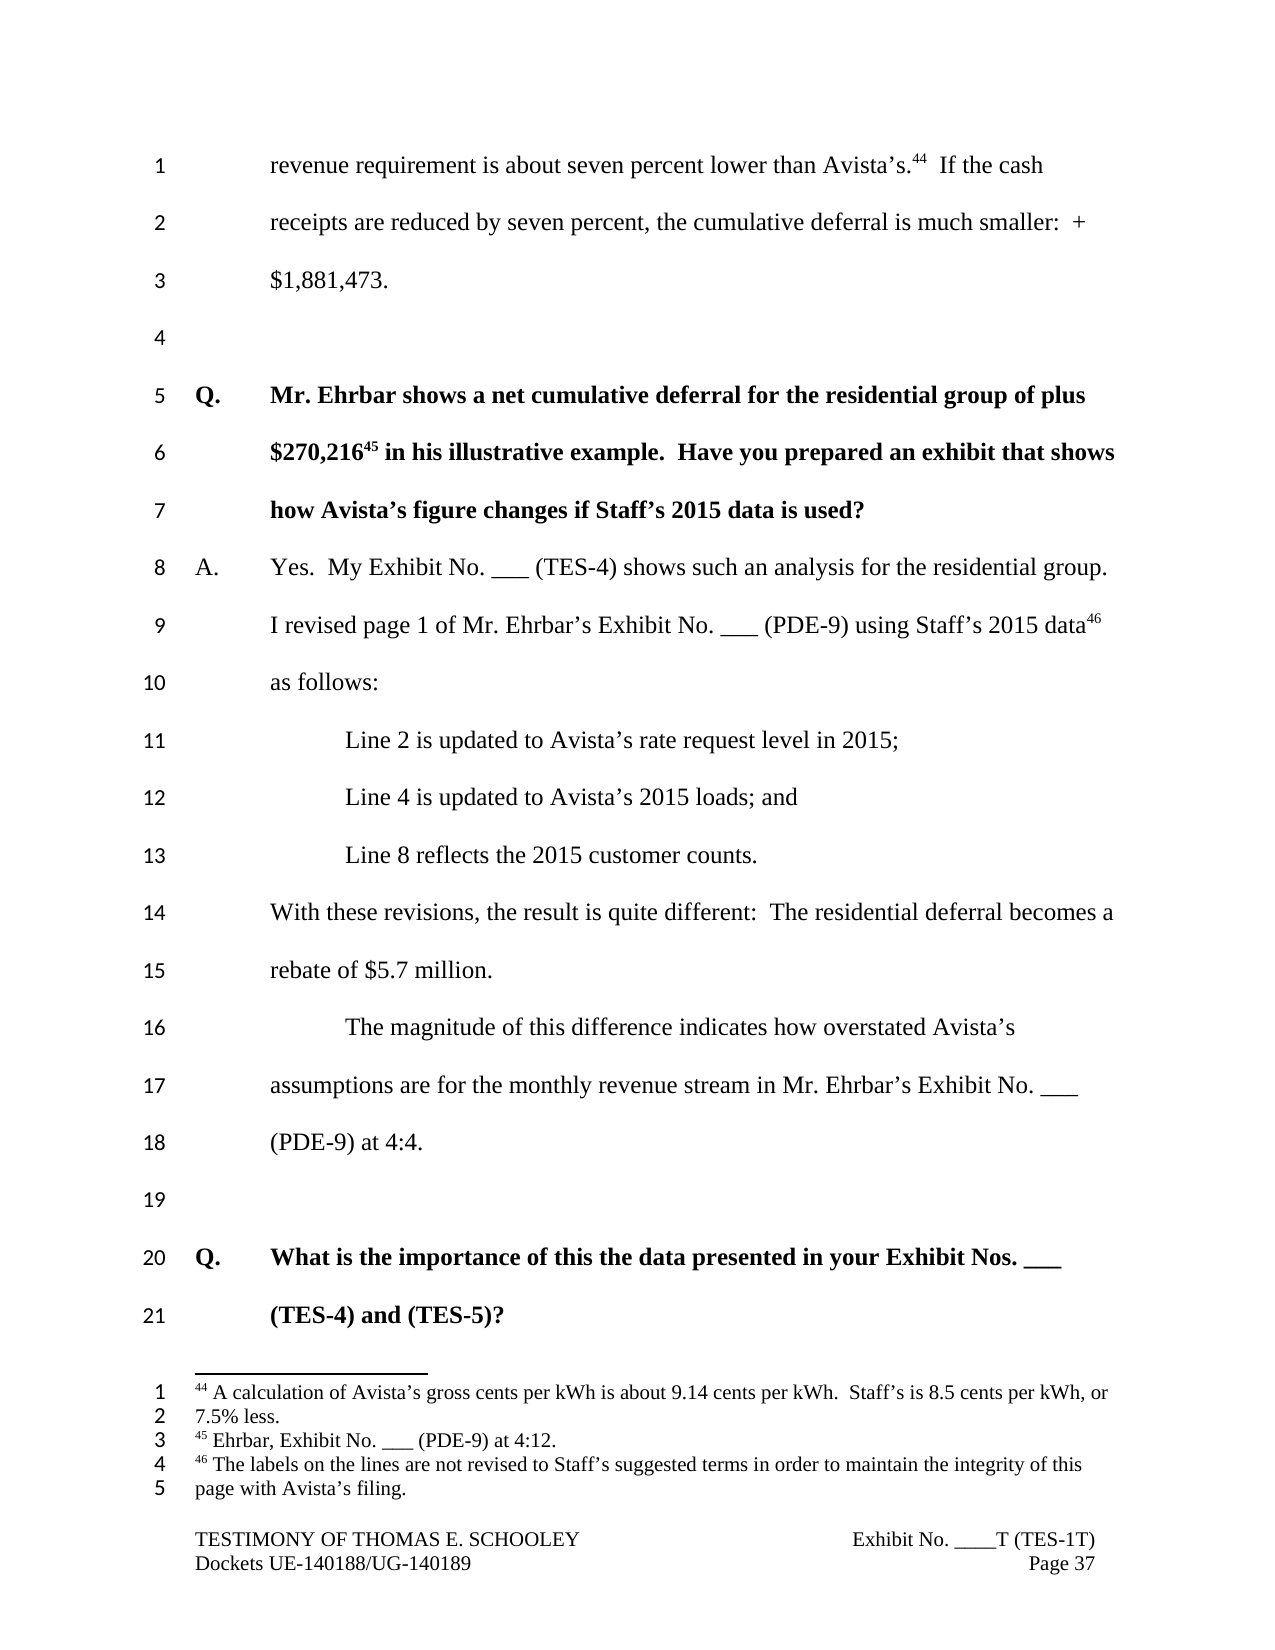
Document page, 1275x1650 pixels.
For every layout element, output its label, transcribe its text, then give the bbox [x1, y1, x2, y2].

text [195, 150, 1125, 294]
text Line 8 reflects the 2015 customer counts. [195, 840, 1125, 869]
text A. Yes. My Exhibit No. ___ (TES-4) shows such an analysis for the residential group. I revised page 1 of Mr. Ehrbar’s Exhibit No. ___ (PDE-9) using Staff’s 2015 data as follows: [195, 552, 1125, 696]
text Line 4 is updated to Avista’s 2015 loads; and [195, 782, 1125, 811]
text Q. What is the importance of this the data presented in your Exhibit Nos. ___ (TES-4) and (TES-5)? [195, 1242, 1125, 1329]
text Q. Mr. Ehrbar shows a net cumulative deferral for the residential group of plus $270,216 in his illustrative example. Have you prepared an exhibit that shows how Avista’s figure changes if Staff’s 2015 data is used? [195, 380, 1125, 524]
text The magnitude of this difference indicates how overstated Avista’s assumptions are for the monthly revenue stream in Mr. Ehrbar’s Exhibit No. ___ (PDE-9) at 4:4. [195, 1012, 1125, 1156]
text With these revisions, the result is quite different: The residential deferral becomes a rebate of $5.7 million. [195, 897, 1125, 984]
text Line 2 is updated to Avista’s rate request level in 2015; [195, 725, 1125, 754]
